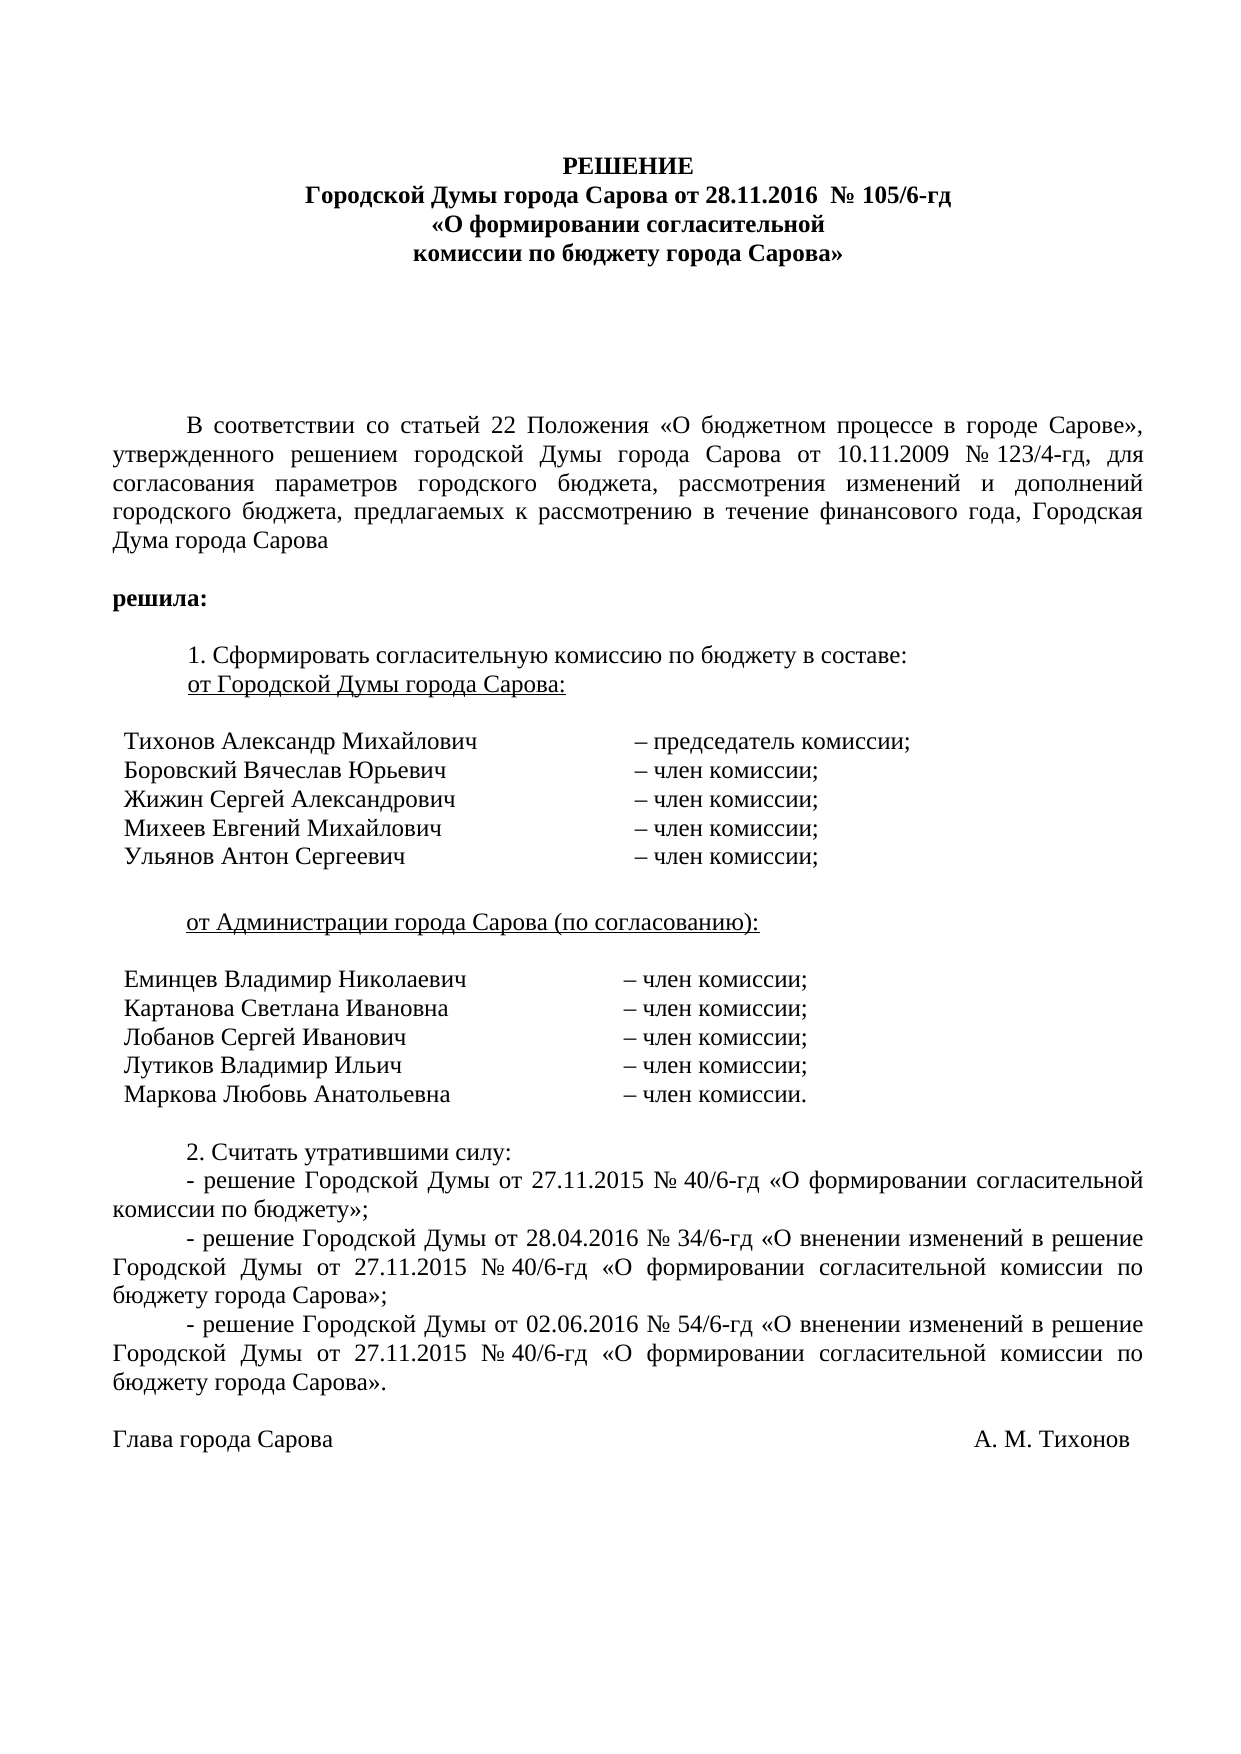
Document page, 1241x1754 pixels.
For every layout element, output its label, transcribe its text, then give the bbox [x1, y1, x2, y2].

table_cell – член комиссии; [623, 784, 1109, 813]
table_cell Картанова Светлана Ивановна [112, 993, 612, 1022]
table_cell Ульянов Антон Сергеевич [112, 841, 623, 878]
table_header Тихонов Александр Михайлович [112, 726, 623, 755]
table_cell – член комиссии; [623, 813, 1109, 841]
table_header – председатель комиссии; [623, 726, 1109, 755]
text - решение Городской Думы от 02.06.2016 № 54/6-гд «О вненении изменений в решение Городской Думы от 27.11.2015 № 40/6-гд «О формировании согласительной комиссии по бюджету города Сарова». [112, 1309, 1144, 1395]
text «О формировании согласительной [112, 209, 1144, 238]
table_cell – член комиссии; [623, 841, 1109, 878]
table_cell – член комиссии; [612, 1050, 1098, 1079]
text - решение Городской Думы от 28.04.2016 № 34/6-гд «О вненении изменений в решение Городской Думы от 27.11.2015 № 40/6-гд «О формировании согласительной комиссии по бюджету города Сарова»; [112, 1223, 1144, 1309]
table_cell – член комиссии; [612, 993, 1098, 1022]
table_cell Михеев Евгений Михайлович [112, 813, 623, 841]
text от Администрации города Сарова (по согласованию): [112, 907, 1144, 935]
table_header Еминцев Владимир Николаевич [112, 964, 612, 993]
text комиссии по бюджету города Сарова» [112, 238, 1144, 266]
table_cell Лобанов Сергей Иванович [112, 1022, 612, 1050]
table_cell Лутиков Владимир Ильич [112, 1050, 612, 1079]
text Городской Думы города Сарова от 28.11.2016 № 105/6-гд [112, 180, 1144, 209]
table_cell – член комиссии. [612, 1079, 1098, 1108]
text В соответствии со статьей 22 Положения «О бюджетном процессе в городе Сарове», утвержденного решением городской Думы города Сарова от 10.11.2009 № 123/4-гд, для согласования параметров городского бюджета, рассмотрения изменений и дополнений городского бюджета, предлагаемых к рассмотрению в течение финансового года, Городская Дума города Сарова [112, 410, 1144, 554]
text решила: [112, 583, 1144, 611]
text - решение Городской Думы от 27.11.2015 № 40/6-гд «О формировании согласительной комиссии по бюджету»; [112, 1165, 1144, 1223]
text 1. Сформировать согласительную комиссию по бюджету в составе: [112, 640, 1144, 669]
text 2. Считать утратившими силу: [112, 1137, 1144, 1165]
table_cell – член комиссии; [623, 755, 1109, 784]
text Глава города Сарова А. М. Тихонов [112, 1424, 1144, 1453]
table_header – член комиссии; [612, 964, 1098, 993]
table_cell Маркова Любовь Анатольевна [112, 1079, 612, 1108]
table_cell – член комиссии; [612, 1022, 1098, 1050]
table_cell Жижин Сергей Александрович [112, 784, 623, 813]
table_cell Боровский Вячеслав Юрьевич [112, 755, 623, 784]
text РЕШЕНИЕ [112, 151, 1144, 180]
text от Городской Думы города Сарова: [112, 669, 1144, 698]
